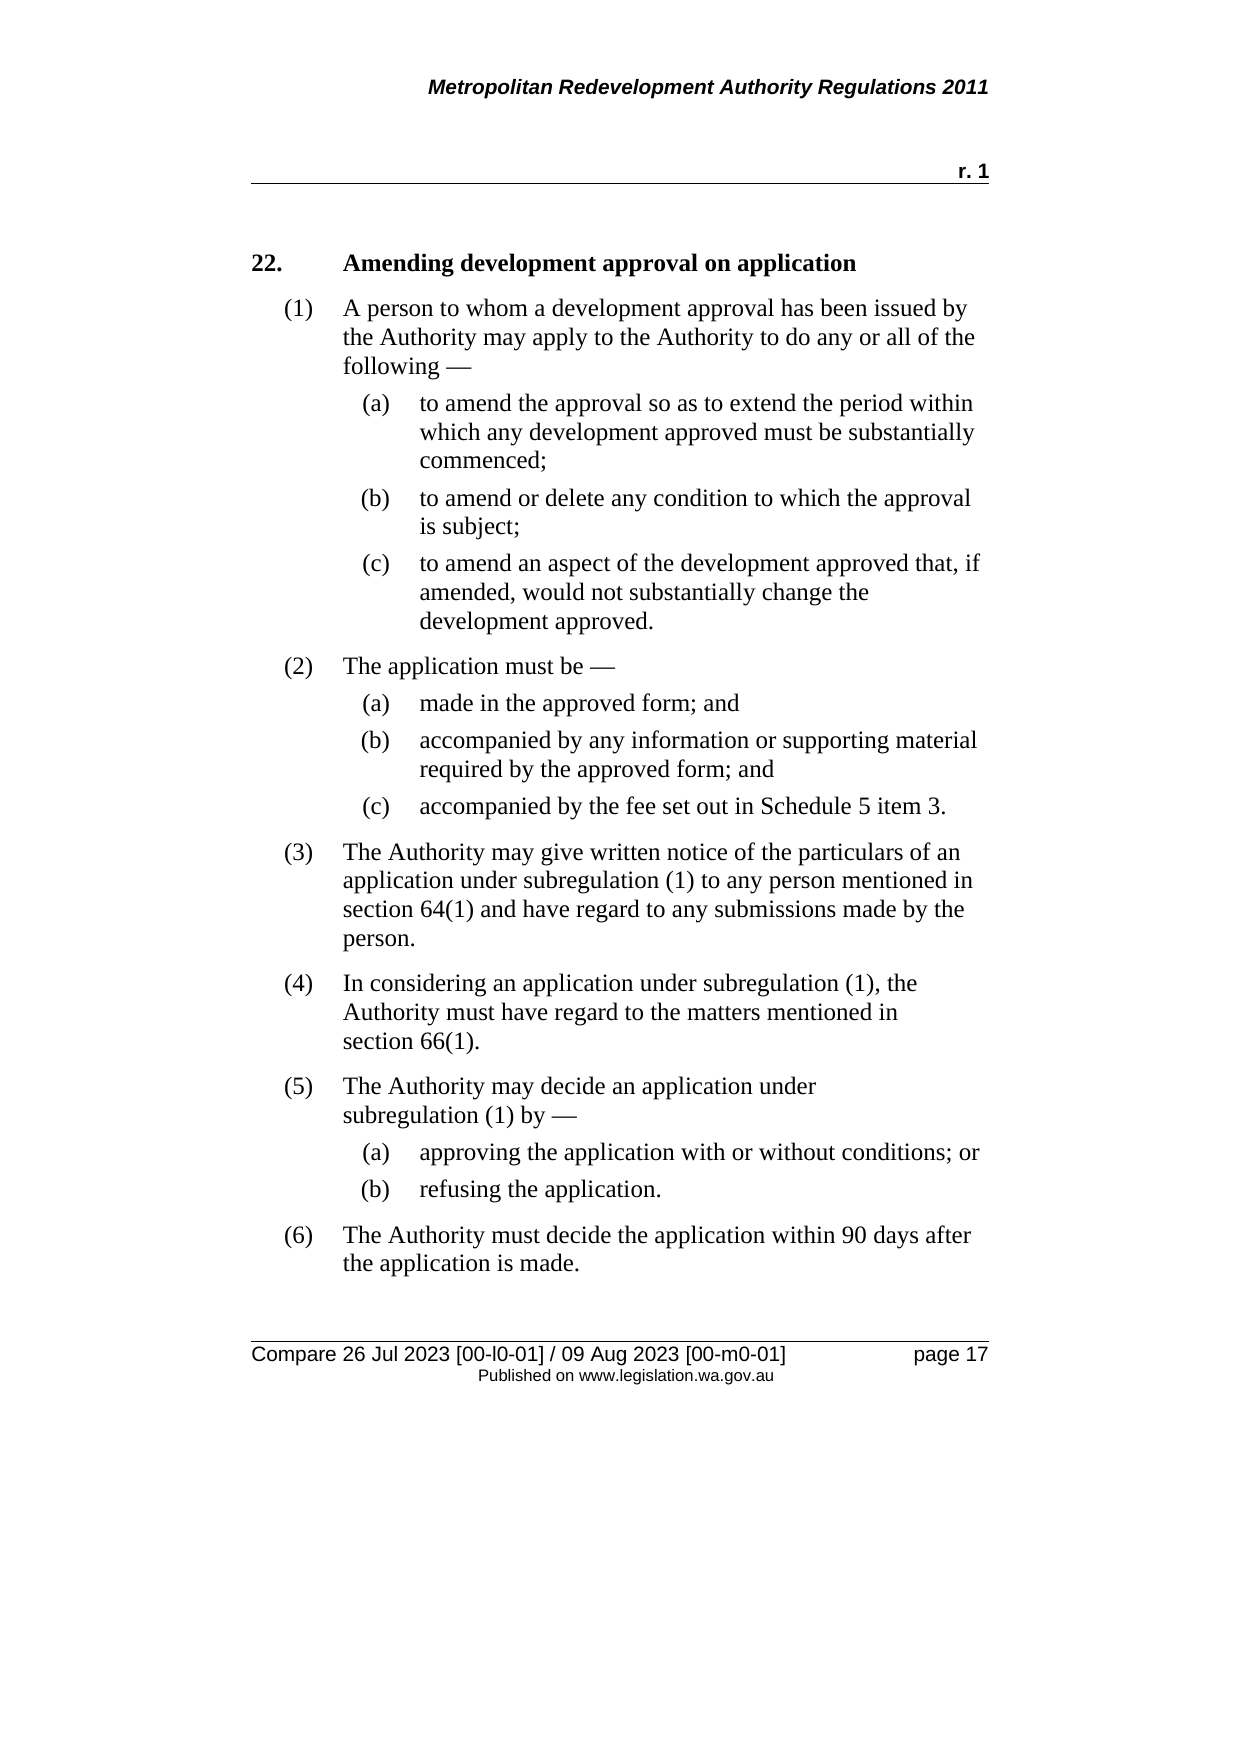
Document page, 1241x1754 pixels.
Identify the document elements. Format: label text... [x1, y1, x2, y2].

text (a) approving the application with or without conditions; or [251, 1137, 989, 1166]
text (a) to amend the approval so as to extend the period within which any development approved must be substantially commenced; [251, 388, 989, 474]
text (5) The Authority may decide an application under subregulation (1) by — [251, 1071, 989, 1129]
text (2) The application must be — [251, 651, 989, 680]
text (a) made in the approved form; and [251, 688, 989, 717]
text (6) The Authority must decide the application within 90 days after the application is made. [251, 1220, 989, 1277]
text (3) The Authority may give written notice of the particulars of an application under subregulation (1) to any person mentioned in section 64(1) and have regard to any submissions made by the person. [251, 837, 989, 952]
text (b) refusing the application. [251, 1174, 989, 1203]
text (b) accompanied by any information or supporting material required by the approved form; and [251, 726, 989, 783]
text (b) to amend or delete any condition to which the approval is subject; [251, 483, 989, 540]
subtitle 22. Amending development approval on application [251, 248, 989, 277]
text (c) to amend an aspect of the development approved that, if amended, would not substantially change the development approved. [251, 548, 989, 635]
text (c) accompanied by the fee set out in Schedule 5 item 3. [251, 791, 989, 820]
text (4) In considering an application under subregulation (1), the Authority must have regard to the matters mentioned in section 66(1). [251, 968, 989, 1055]
text (1) A person to whom a development approval has been issued by the Authority may apply to the Authority to do any or all of the following — [251, 293, 989, 380]
